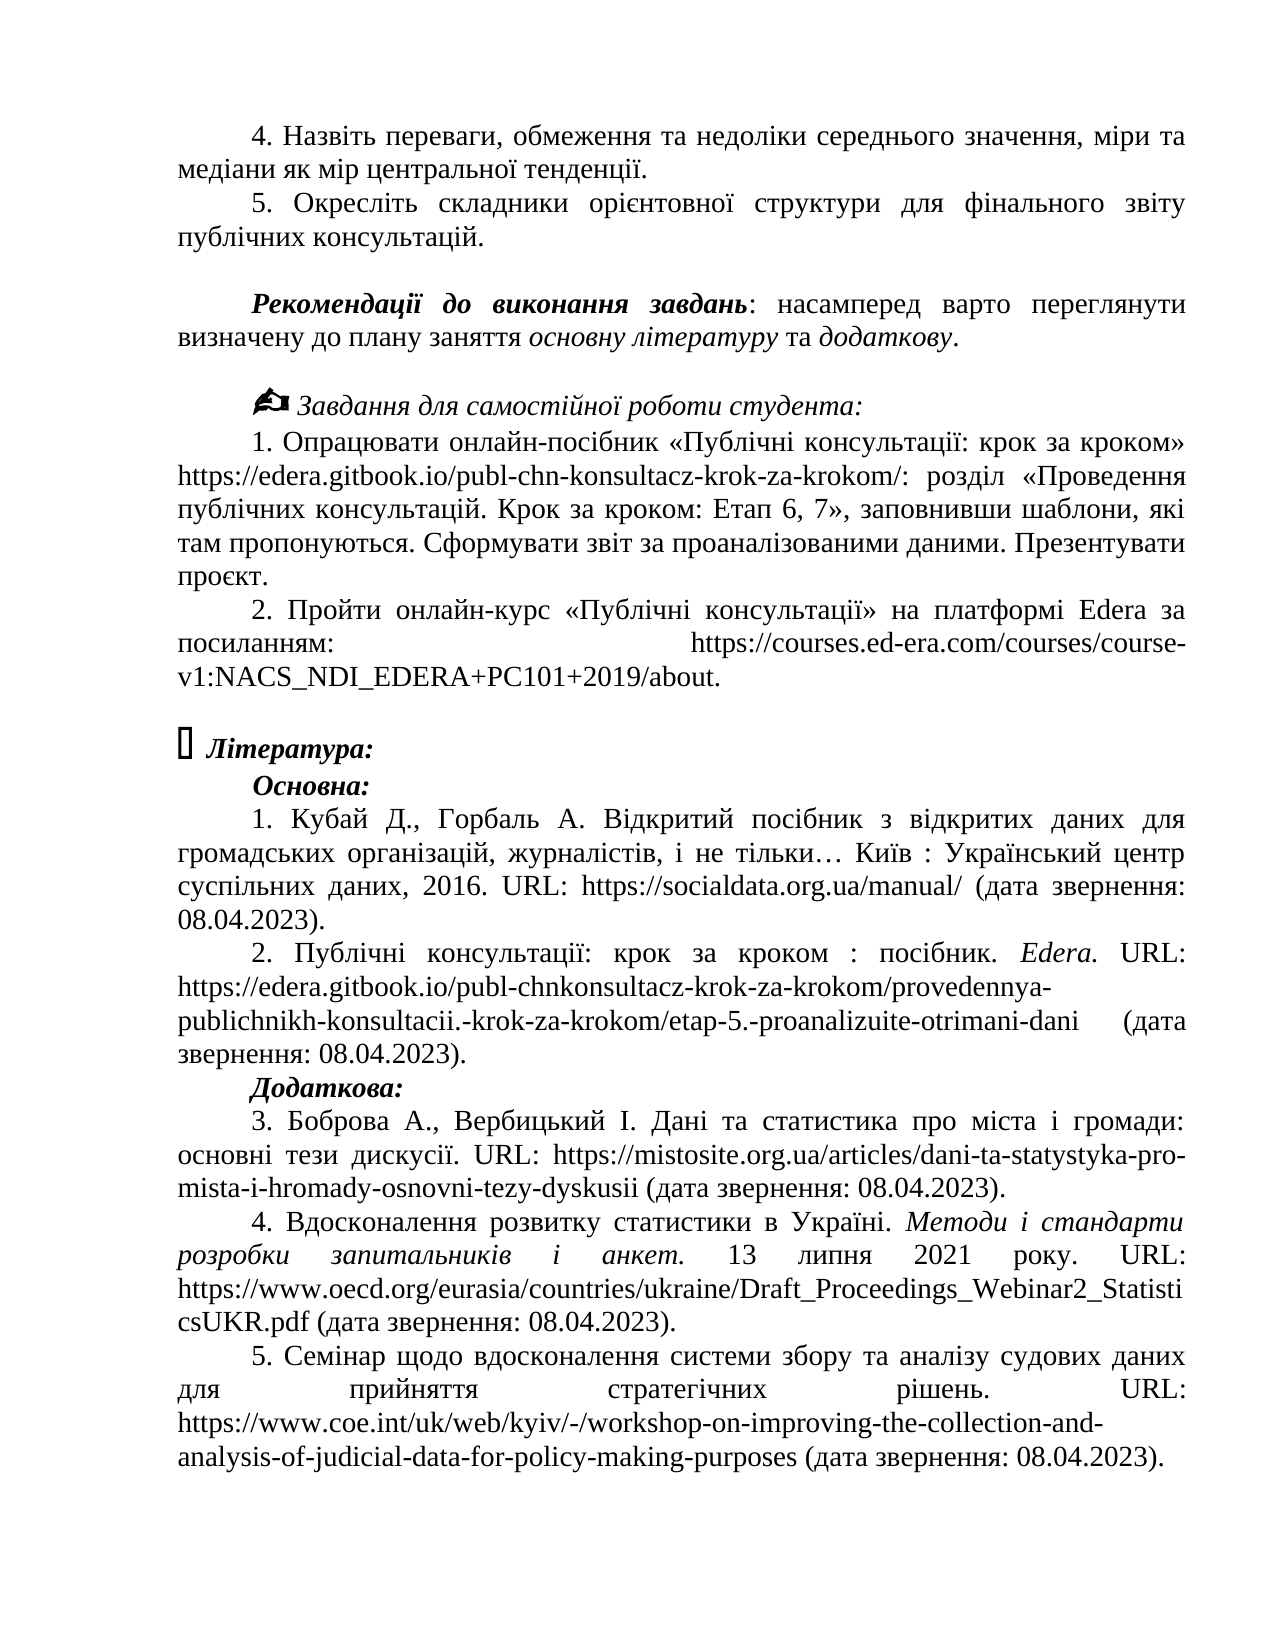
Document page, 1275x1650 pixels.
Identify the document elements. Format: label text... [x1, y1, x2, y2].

text Основна: [177, 768, 1186, 801]
text 2. Публічні консультації: крок за кроком : посібник. Edera. URL: https://edera.gitbook.io/publ-chnkonsultacz-krok-za-krokom/provedennya-publichnikh-konsultacii.-krok-za-krokom/etap-5.-proanalizuite-otrimani-dani (дата звернення: 08.04.2023). [177, 936, 1186, 1070]
text 1. Опрацювати онлайн-посібник «Публічні консультації: крок за кроком» https://edera.gitbook.io/publ-chn-konsultacz-krok-za-krokom/: розділ «Проведення публічних консультацій. Крок за кроком: Етап 6, 7», заповнивши шаблони, які там пропонуються. Сформувати звіт за проаналізованими даними. Презентувати проєкт. [177, 424, 1186, 592]
text 3. Боброва А., Вербицький І. Дані та статистика про міста і громади: основні тези дискусії. URL: https://mistosite.org.ua/articles/dani-ta-statystyka-pro-mista-i-hromady-osnovni-tezy-dyskusii (дата звернення: 08.04.2023). [177, 1103, 1186, 1204]
text 1. Кубай Д., Горбаль А. Відкритий посібник з відкритих даних для громадських організацій, журналістів, і не тільки… Київ : Український центр суспільних даних, 2016. URL: https://socialdata.org.ua/manual/ (дата звернення: 08.04.2023). [177, 801, 1186, 936]
text Література: [177, 726, 1186, 768]
text Додаткова: [177, 1070, 1186, 1103]
text 5. Семінар щодо вдосконалення системи збору та аналізу судових даних для прийняття стратегічних рішень. URL: https://www.coe.int/uk/web/kyiv/-/workshop-on-improving-the-collection-and-analysis-of-judicial-data-for-policy-making-purposes (дата звернення: 08.04.2023). [177, 1338, 1186, 1472]
text 2. Пройти онлайн-курс «Публічні консультації» на платформі Edera за посиланням: https://courses.ed-era.com/courses/course-v1:NACS_NDI_EDERA+PC101+2019/about. [177, 592, 1186, 693]
text Завдання для самостійної роботи студента: [251, 386, 1186, 424]
text 5. Окресліть складники орієнтовної структури для фінального звіту публічних консультацій. [177, 185, 1186, 252]
text Рекомендації до виконання завдань: насамперед варто переглянути визначену до плану заняття основну літературу та додаткову. [177, 286, 1186, 353]
text 4. Назвіть переваги, обмеження та недоліки середнього значення, міри та медіани як мір центральної тенденції. [177, 118, 1186, 185]
text 4. Вдосконалення розвитку статистики в Україні. Методи і стандарти розробки запитальників і анкет. 13 липня 2021 року. URL: https://www.oecd.org/eurasia/countries/ukraine/Draft_Proceedings_Webinar2_StatisticsUKR.pdf (дата звернення: 08.04.2023). [177, 1204, 1186, 1338]
